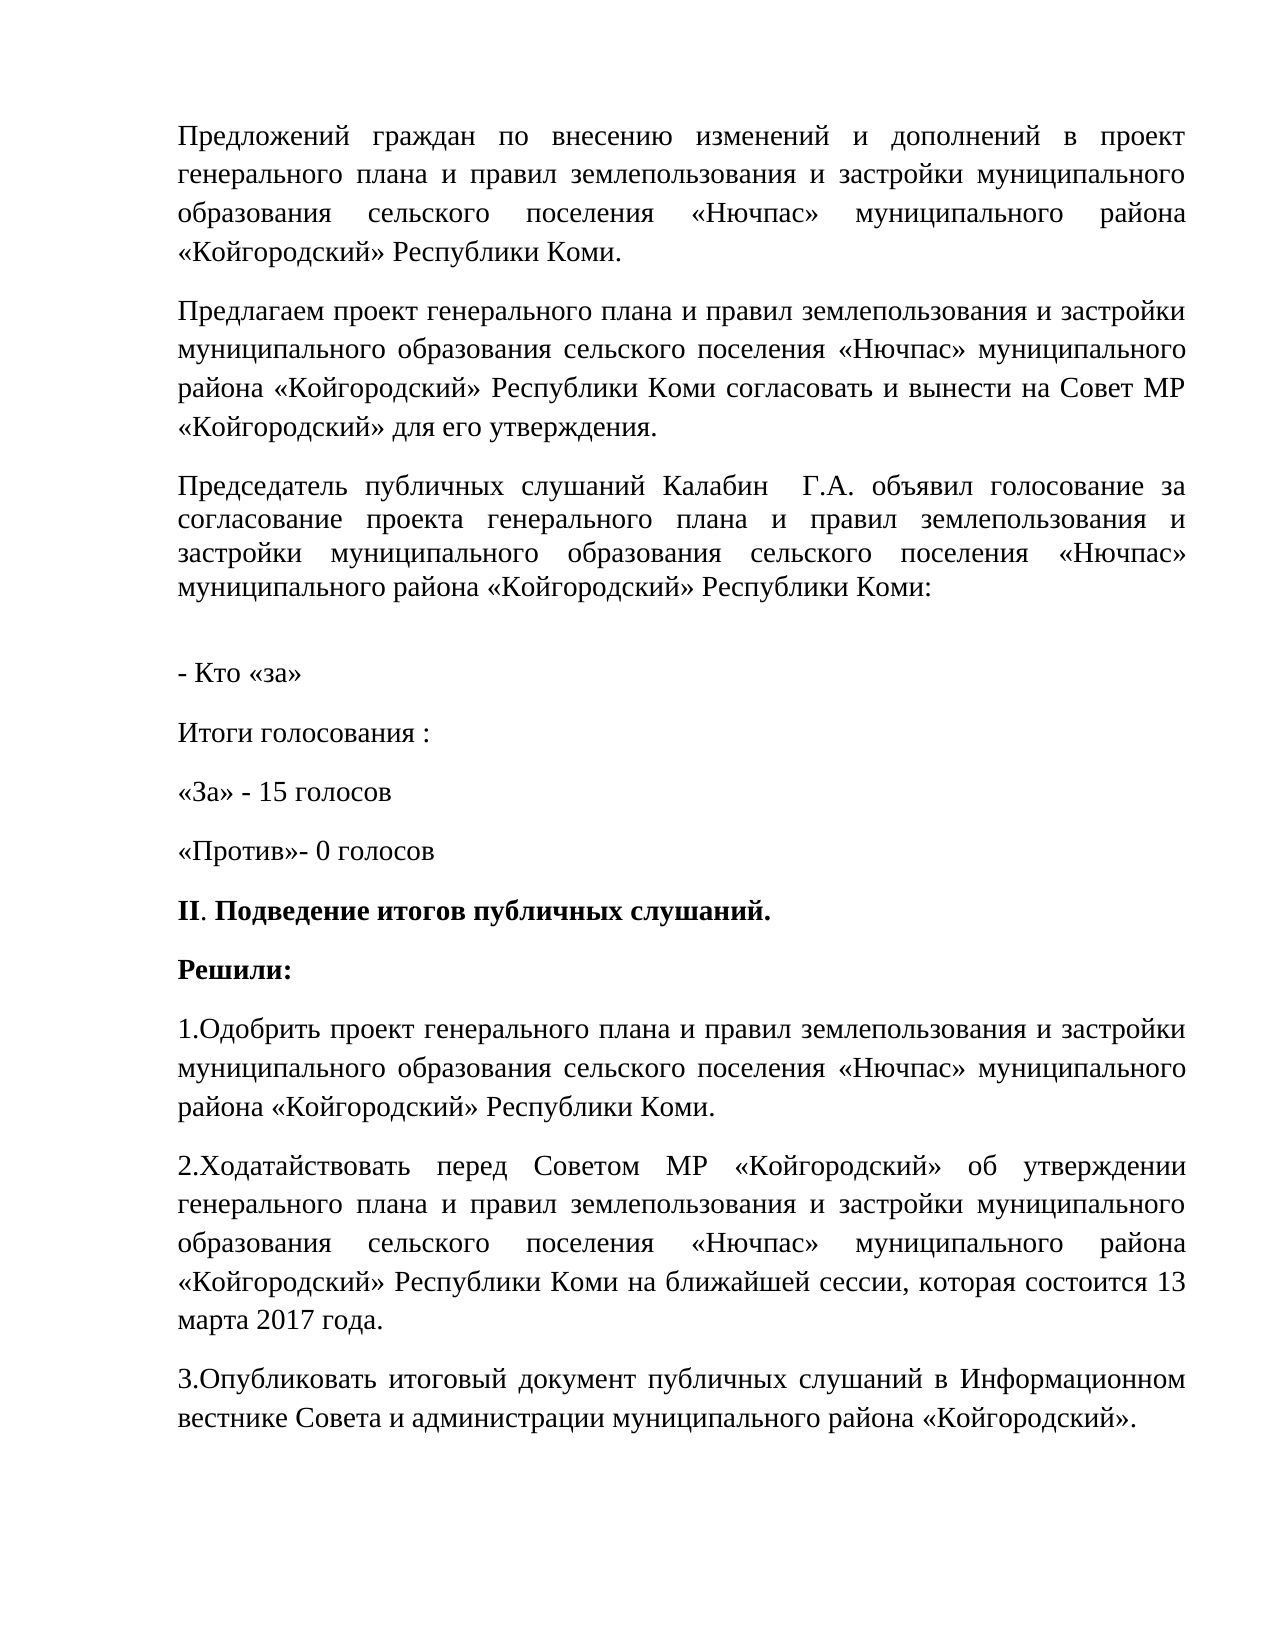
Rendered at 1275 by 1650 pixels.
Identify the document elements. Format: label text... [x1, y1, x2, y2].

text 2.Ходатайствовать перед Советом МР «Койгородский» об утверждении генерального плана и правил землепользования и застройки муниципального образования сельского поселения «Нючпас» муниципального района «Койгородский» Республики Коми на ближайшей сессии, которая состоится 13 марта 2017 года. [177, 1148, 1186, 1336]
text - Кто «за» [177, 655, 1186, 689]
text 1.Одобрить проект генерального плана и правил землепользования и застройки муниципального образования сельского поселения «Нючпас» муниципального района «Койгородский» Республики Коми. [177, 1012, 1186, 1122]
text Предложений граждан по внесению изменений и дополнений в проект генерального плана и правил землепользования и застройки муниципального образования сельского поселения «Нючпас» муниципального района «Койгородский» Республики Коми. [177, 118, 1186, 267]
text «Против»- 0 голосов [177, 833, 1186, 867]
text Итоги голосования : [177, 715, 1186, 748]
text Предлагаем проект генерального плана и правил землепользования и застройки муниципального образования сельского поселения «Нючпас» муниципального района «Койгородский» Республики Коми согласовать и вынести на Совет МР «Койгородский» для его утверждения. [177, 293, 1186, 442]
text II. Подведение итогов публичных слушаний. [177, 893, 1186, 926]
text «За» - 15 голосов [177, 774, 1186, 808]
text Решили: [177, 952, 1186, 986]
text Председатель публичных слушаний Калабин Г.А. объявил голосование за согласование проекта генерального плана и правил землепользования и застройки муниципального образования сельского поселения «Нючпас» муниципального района «Койгородский» Республики Коми: [177, 468, 1186, 602]
text 3.Опубликовать итоговый документ публичных слушаний в Информационном вестнике Совета и администрации муниципального района «Койгородский». [177, 1362, 1186, 1434]
